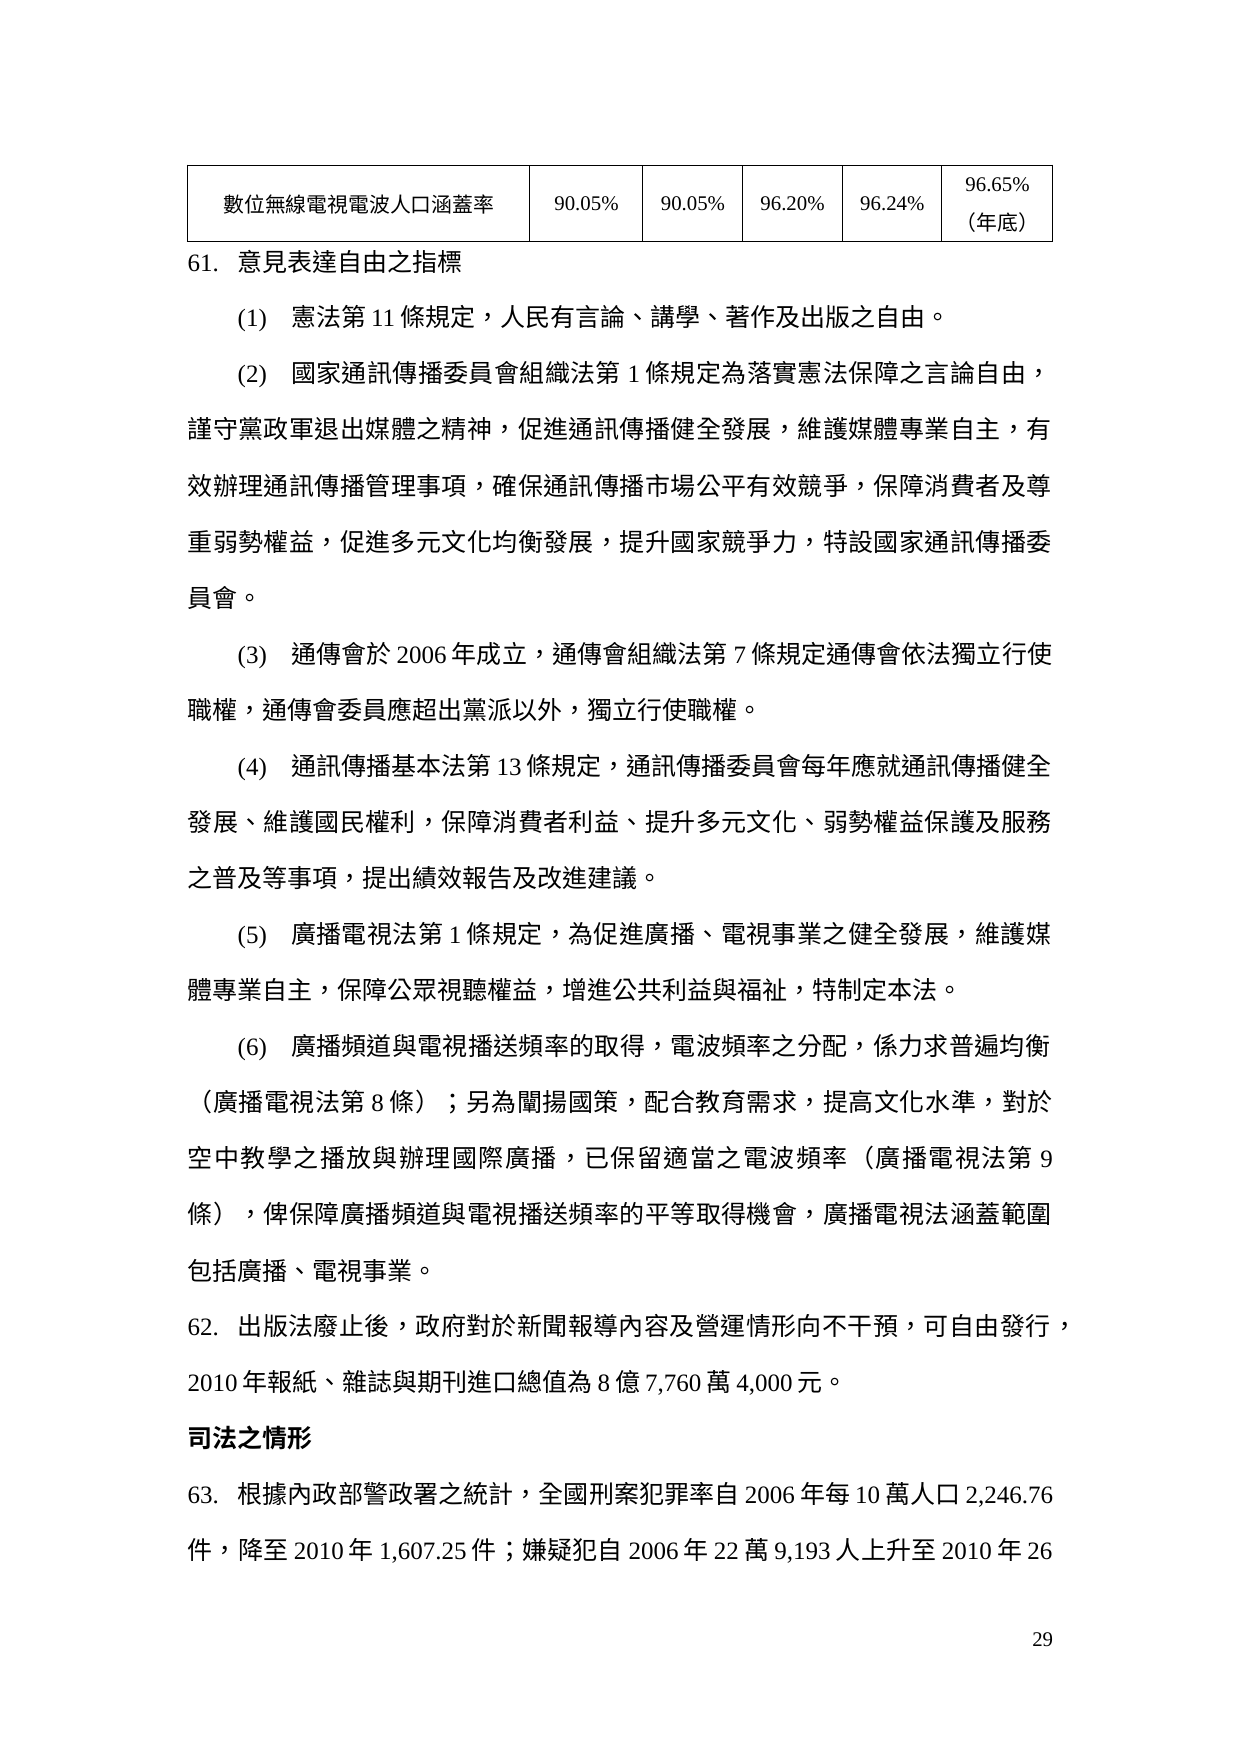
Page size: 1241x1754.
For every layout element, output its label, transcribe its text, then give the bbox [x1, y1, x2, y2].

text 意見表達自由之指標 [187, 242, 1053, 279]
table_cell 數位無線電視電波人口涵蓋率 [188, 166, 529, 241]
table_cell 96.24% [843, 166, 941, 241]
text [187, 1473, 1053, 1567]
text 司法之情形 [187, 1418, 1053, 1455]
table_cell 96.65% （年底） [942, 166, 1052, 241]
list 廣播電視法第1條規定，為促進廣播、電視事業之健全發展，維護媒體專業自主，保障公眾視聽權益，增進公共利益與福祉，特制定本法。 [187, 913, 1053, 1007]
list 憲法第11條規定，人民有言論、講學、著作及出版之自由。 [187, 297, 1053, 335]
table_cell 90.05% [643, 166, 742, 241]
list 廣播頻道與電視播送頻率的取得，電波頻率之分配，係力求普遍均衡（廣播電視法第8條）；另為闡揚國策，配合教育需求，提高文化水準，對於空中教學之播放與辦理國際廣播，已保留適當之電波頻率（廣播電視法第9條），俾保障廣播頻道與電視播送頻率的平等取得機會，廣播電視法涵蓋範圍包括廣播、電視事業。 [187, 1025, 1053, 1288]
text 出版法廢止後，政府對於新聞報導內容及營運情形向不干預，可自由發行，2010年報紙、雜誌與期刊進口總值為8億7,760萬4,000元。 [187, 1306, 1053, 1400]
table_cell 96.20% [743, 166, 842, 241]
table_cell 90.05% [530, 166, 642, 241]
list 通傳會於2006年成立，通傳會組織法第7條規定通傳會依法獨立行使職權，通傳會委員應超出黨派以外，獨立行使職權。 [187, 633, 1053, 727]
list 通訊傳播基本法第13條規定，通訊傳播委員會每年應就通訊傳播健全發展、維護國民權利，保障消費者利益、提升多元文化、弱勢權益保護及服務之普及等事項，提出績效報告及改進建議。 [187, 745, 1053, 895]
list 國家通訊傳播委員會組織法第1條規定為落實憲法保障之言論自由，謹守黨政軍退出媒體之精神，促進通訊傳播健全發展，維護媒體專業自主，有效辦理通訊傳播管理事項，確保通訊傳播市場公平有效競爭，保障消費者及尊重弱勢權益，促進多元文化均衡發展，提升國家競爭力，特設國家通訊傳播委員會。 [187, 353, 1053, 615]
